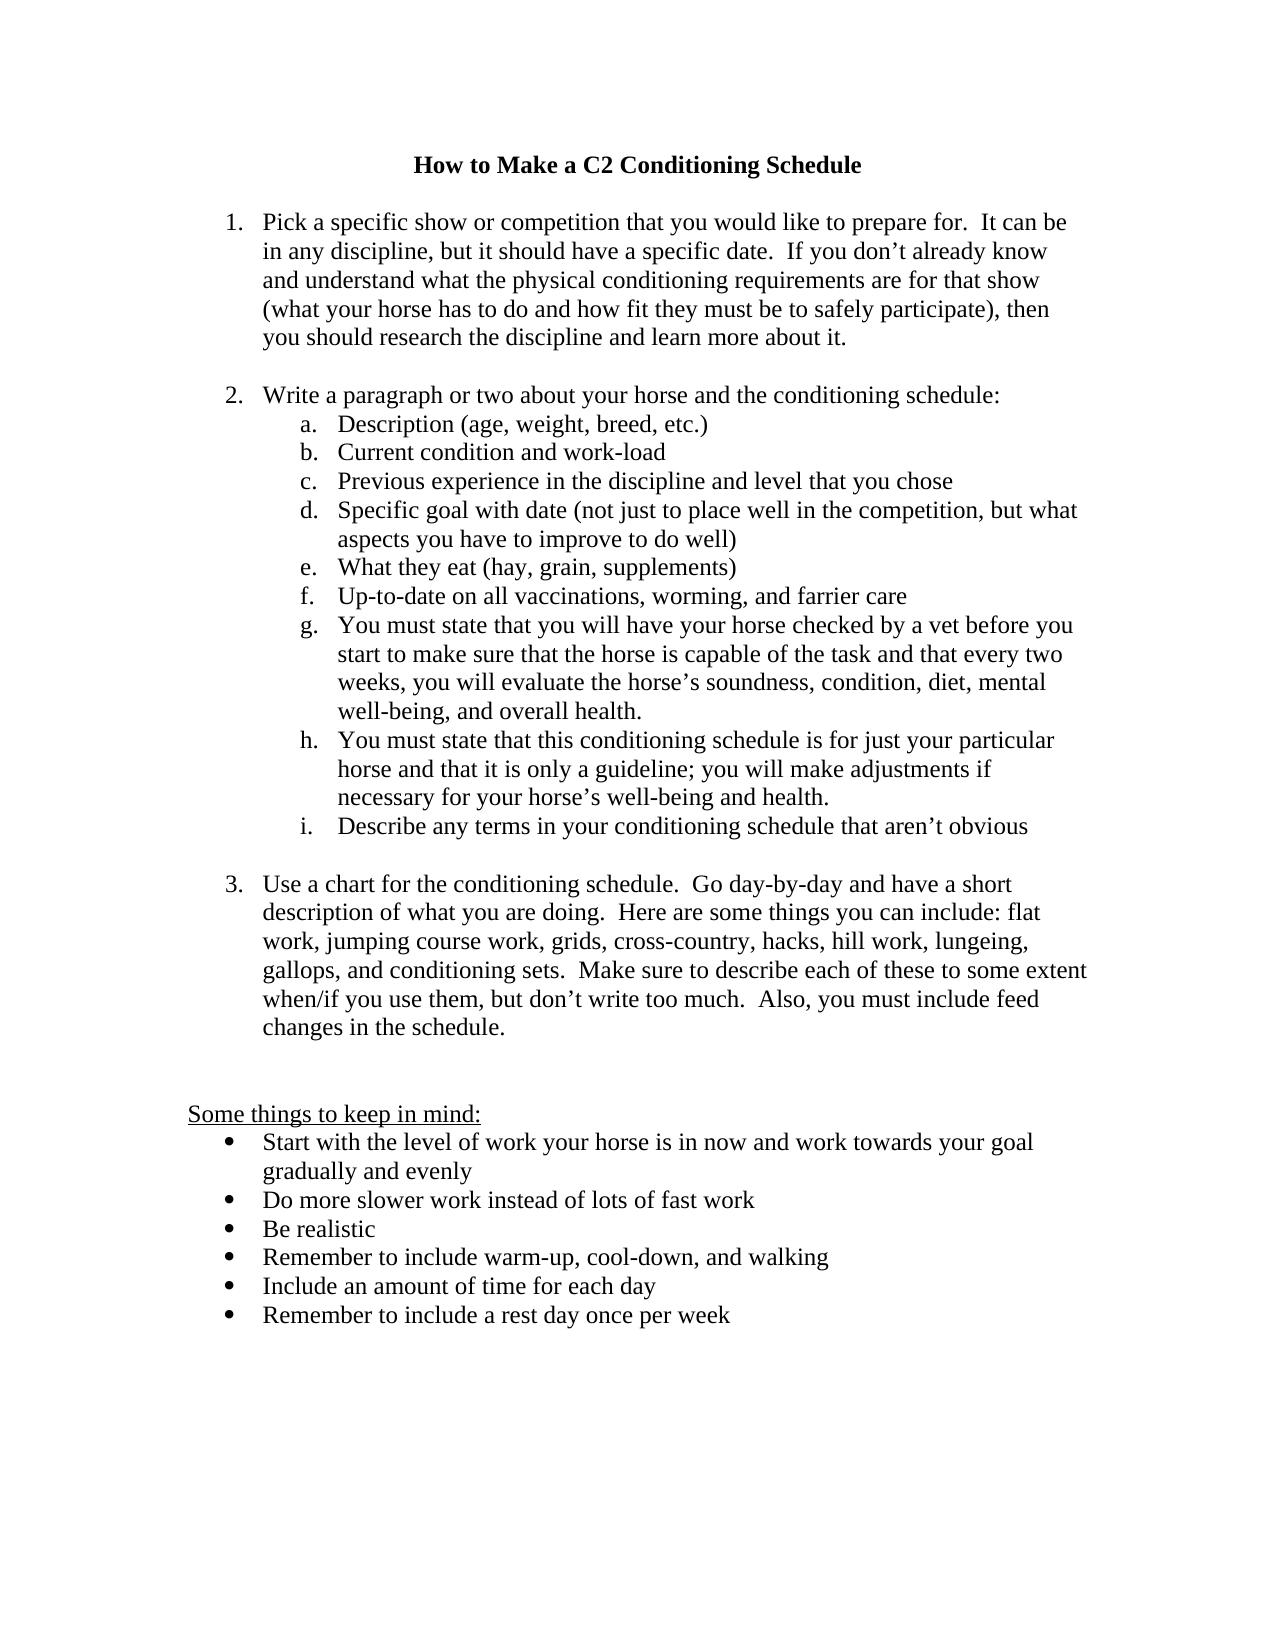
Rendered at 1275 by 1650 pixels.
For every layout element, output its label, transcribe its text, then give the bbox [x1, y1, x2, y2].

list Remember to include a rest day once per week [225, 1300, 1087, 1329]
list Be realistic [225, 1214, 1087, 1242]
list You must state that this conditioning schedule is for just your particular horse and that it is only a guideline; you will make adjustments if necessary for your horse’s well-being and health. [300, 725, 1087, 811]
list Use a chart for the conditioning schedule. Go day-by-day and have a short description of what you are doing. Here are some things you can include: flat work, jumping course work, grids, cross-country, hacks, hill work, lungeing, gallops, and conditioning sets. Make sure to describe each of these to some extent when/if you use them, but don’t write too much. Also, you must include feed changes in the schedule. [225, 869, 1087, 1041]
list Remember to include warm-up, cool-down, and walking [225, 1242, 1087, 1271]
list Describe any terms in your conditioning schedule that aren’t obvious [300, 811, 1087, 840]
text How to Make a C2 Conditioning Schedule [187, 150, 1087, 179]
text Some things to keep in mind: [187, 1099, 1087, 1127]
list Current condition and work-load [300, 437, 1087, 466]
list Pick a specific show or competition that you would like to prepare for. It can be in any discipline, but it should have a specific date. If you don’t already know and understand what the physical conditioning requirements are for that show (what your horse has to do and how fit they must be to safely participate), then you should research the discipline and learn more about it. [225, 207, 1087, 351]
list Include an amount of time for each day [225, 1271, 1087, 1300]
list Do more slower work instead of lots of fast work [225, 1185, 1087, 1214]
list Write a paragraph or two about your horse and the conditioning schedule: [225, 380, 1087, 409]
list You must state that you will have your horse checked by a vet before you start to make sure that the horse is capable of the task and that every two weeks, you will evaluate the horse’s soundness, condition, diet, mental well-being, and overall health. [300, 610, 1087, 725]
list Start with the level of work your horse is in now and work towards your goal gradually and evenly [225, 1127, 1087, 1185]
list What they eat (hay, grain, supplements) [300, 552, 1087, 581]
list Description (age, weight, breed, etc.) [300, 409, 1087, 437]
list Up-to-date on all vaccinations, worming, and farrier care [300, 581, 1087, 610]
list Specific goal with date (not just to place well in the competition, but what aspects you have to improve to do well) [300, 495, 1087, 552]
list Previous experience in the discipline and level that you chose [300, 466, 1087, 495]
